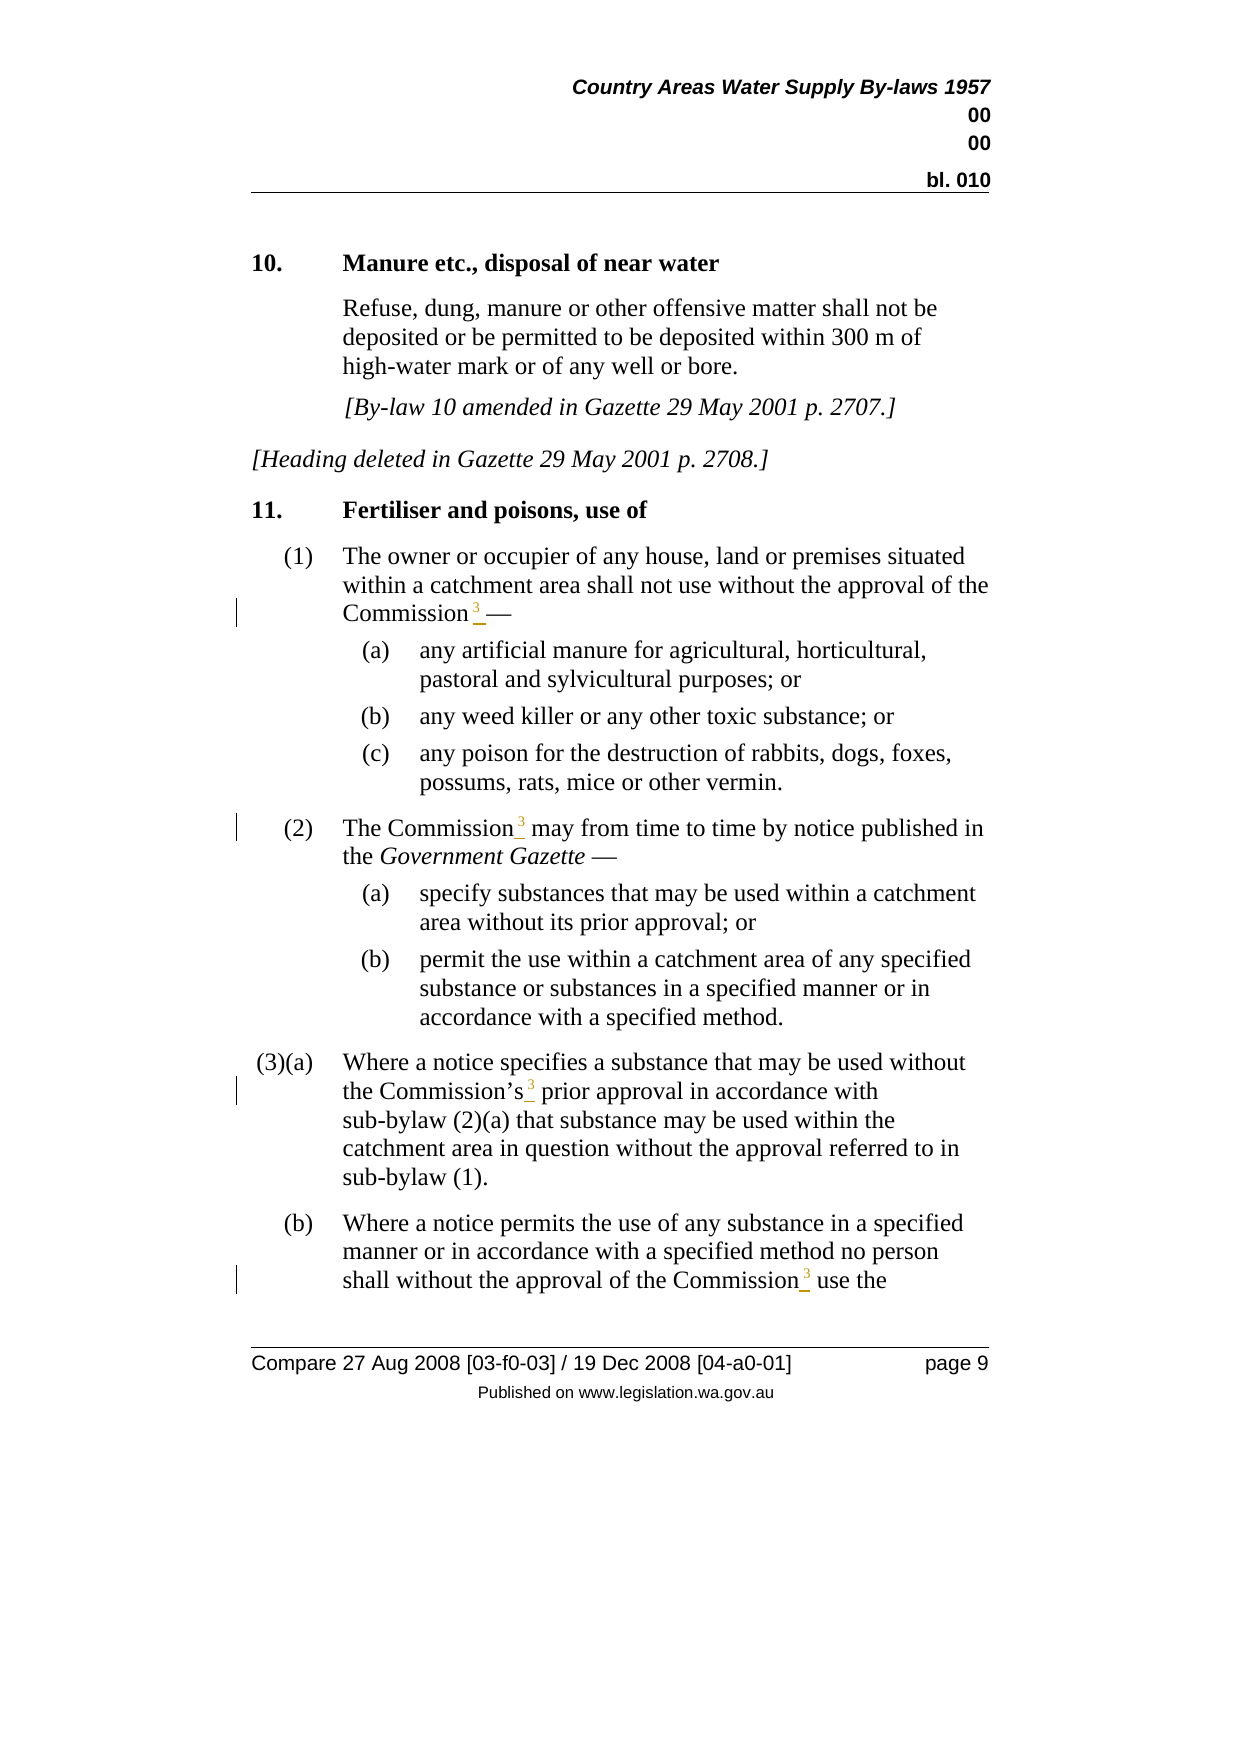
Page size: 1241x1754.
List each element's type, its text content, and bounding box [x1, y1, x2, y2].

text (b) any weed killer or any other toxic substance; or [251, 701, 989, 730]
text (b) permit the use within a catchment area of any specified substance or substances in a specified manner or in accordance with a specified method. [251, 944, 989, 1031]
text (2) The Commission may from time to time by notice published in the Government Gazette — [251, 813, 989, 870]
text (a) any artificial manure for agricultural, horticultural, pastoral and sylvicultural purposes; or [251, 636, 989, 693]
text (c) any poison for the destruction of rabbits, dogs, foxes, possums, rats, mice or other vermin. [251, 738, 989, 796]
text Refuse, dung, manure or other offensive matter shall not be deposited or be permitted to be deposited within 300 m of high-water mark or of any well or bore. [251, 293, 989, 380]
text [By-law 10 amended in Gazette 29 May 2001 p. 2707.] [251, 392, 989, 421]
text [Heading deleted in Gazette 29 May 2001 p. 2708.] [251, 444, 989, 473]
subtitle 11. Fertiliser and poisons, use of [251, 496, 989, 524]
text (3)(a) Where a notice specifies a substance that may be used without the Commission’s prior approval in accordance with sub-bylaw (2)(a) that substance may be used within the catchment area in question without the approval referred to in sub-bylaw (1). [251, 1047, 989, 1191]
subtitle 10. Manure etc., disposal of near water [251, 248, 989, 277]
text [251, 1208, 989, 1294]
text (1) The owner or occupier of any house, land or premises situated within a catchment area shall not use without the approval of the Commission — [251, 541, 989, 627]
text (a) specify substances that may be used within a catchment area without its prior approval; or [251, 878, 989, 936]
